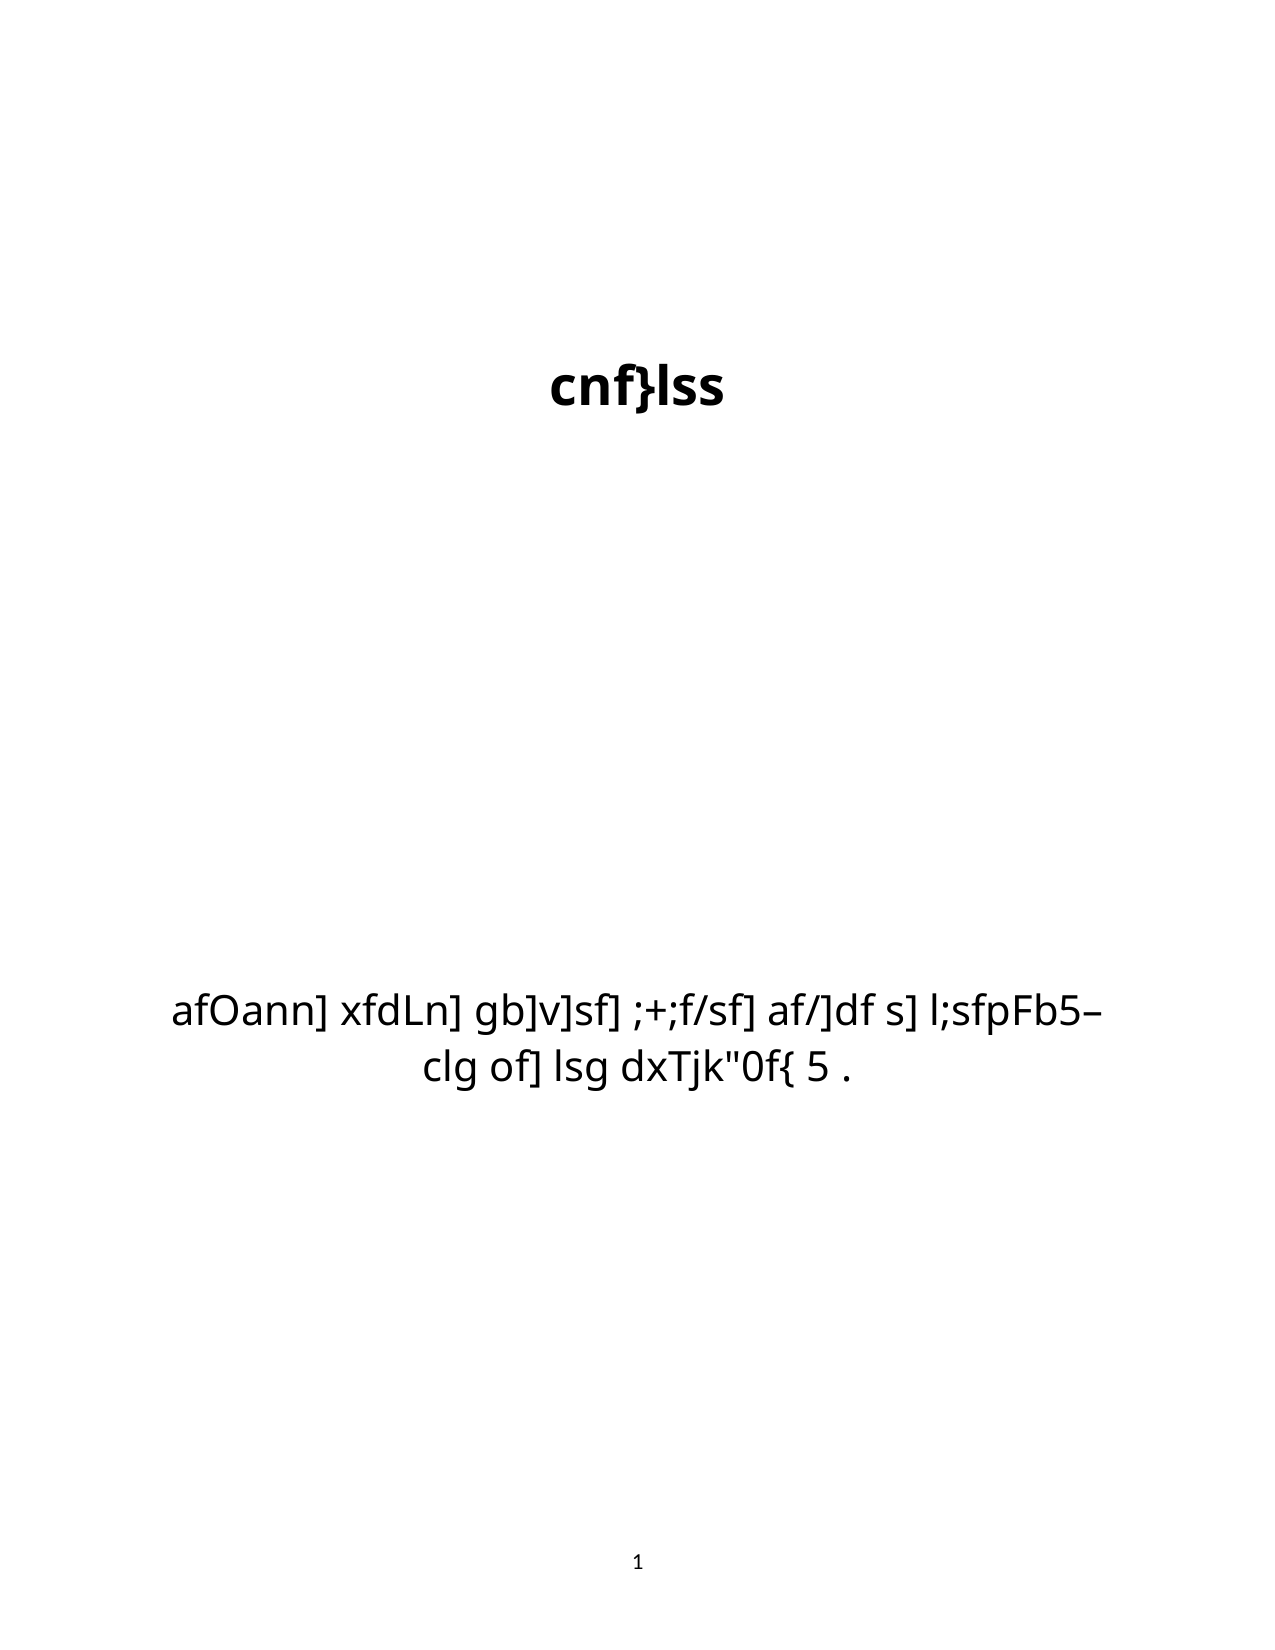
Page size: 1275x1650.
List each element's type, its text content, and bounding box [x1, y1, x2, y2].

text afOann] xfdLn] gb]v]sf] ;+;f/sf] af/]df s] l;sfpFb5– clg of] lsg dxTjk"0f{ 5 . [150, 980, 1125, 1094]
text cnf}lss [150, 347, 1125, 421]
